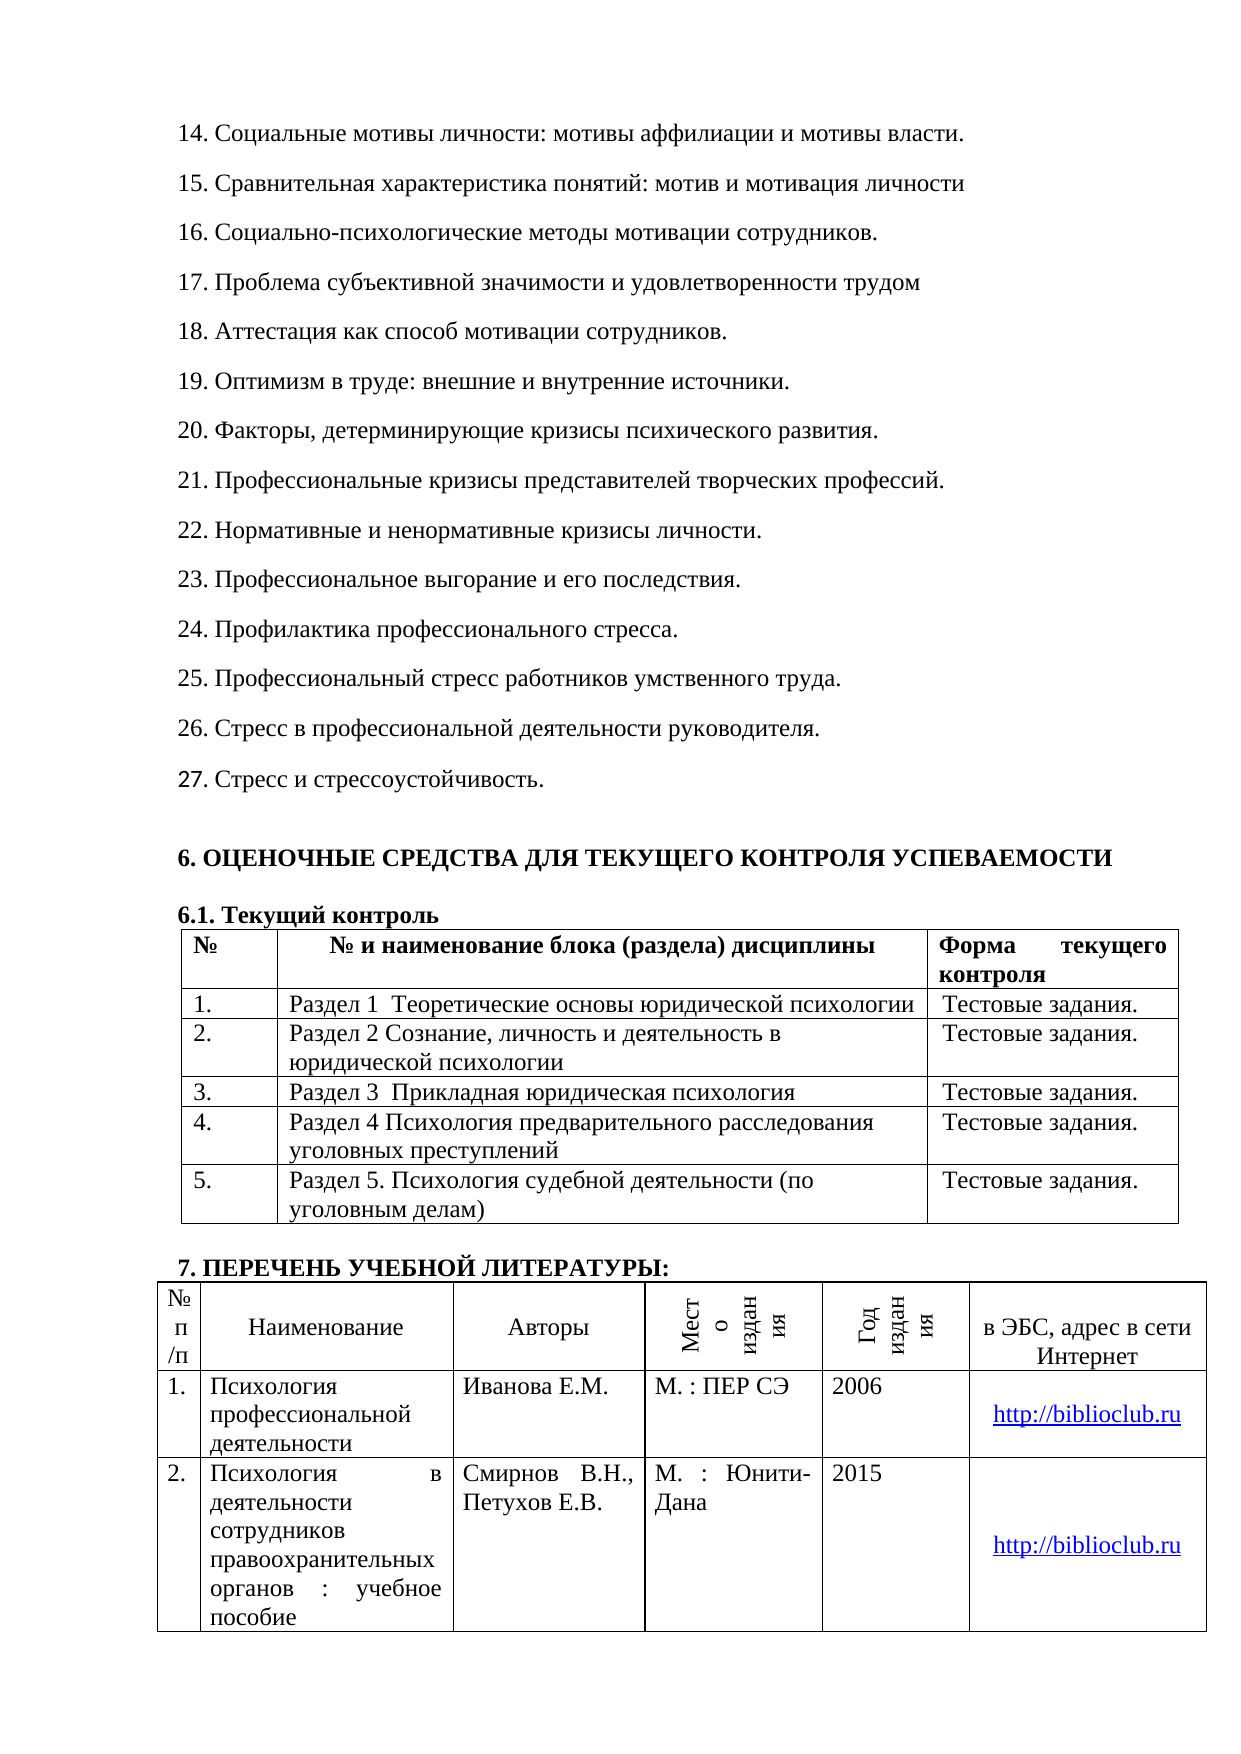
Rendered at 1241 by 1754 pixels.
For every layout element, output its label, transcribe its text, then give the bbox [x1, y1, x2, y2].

list Проблема субъективной значимости и удовлетворенности трудом [177, 267, 1152, 296]
table_cell http://biblioclub.ru [970, 1371, 1206, 1457]
list Профессиональное выгорание и его последствия. [177, 564, 1152, 593]
table_cell http://biblioclub.ru [970, 1458, 1206, 1631]
list 7. ПЕРЕЧЕНЬ УЧЕБНОЙ ЛИТЕРАТУРЫ: [177, 1253, 1152, 1281]
list Стресс и стрессоустойчивость. [177, 763, 1152, 793]
table_cell Психология в деятельности сотрудников правоохранительных органов : учебное пособие [201, 1458, 453, 1631]
table_header [970, 1283, 1206, 1311]
list Социальные мотивы личности: мотивы аффилиации и мотивы власти. [177, 118, 1152, 147]
list Сравнительная характеристика понятий: мотив и мотивация личности [177, 168, 1152, 196]
table_cell [182, 1077, 277, 1106]
table_cell Тестовые задания. [928, 1077, 1178, 1106]
table_cell Раздел 2 Сознание, личность и деятельность в юридической психологии [278, 1019, 927, 1076]
list Стресс в профессиональной деятельности руководителя. [177, 713, 1152, 742]
table_cell [182, 989, 277, 1017]
table_header Место издания [646, 1283, 822, 1370]
table_cell [182, 1019, 277, 1076]
table_cell Раздел 3 Прикладная юридическая психология [278, 1077, 927, 1106]
table_header Авторы [454, 1283, 644, 1370]
table_cell Иванова Е.М. [454, 1371, 644, 1457]
list Профессиональный стресс работников умственного труда. [177, 663, 1152, 692]
table_cell Тестовые задания. [928, 1165, 1178, 1223]
table_header № и наименование блока (раздела) дисциплины [278, 930, 927, 988]
table_header Год издания [823, 1283, 969, 1370]
table_cell 2006 [823, 1371, 969, 1457]
table_cell Психология профессиональной деятельности [201, 1371, 453, 1457]
table_cell в ЭБС, адрес в сети Интернет [970, 1311, 1206, 1370]
list Аттестация как способ мотивации сотрудников. [177, 316, 1152, 345]
table_cell 2. [158, 1458, 200, 1631]
table_cell Смирнов В.Н., Петухов Е.В. [454, 1458, 644, 1631]
table_cell Тестовые задания. [928, 1019, 1178, 1076]
table_cell 2015 [823, 1458, 969, 1631]
table_cell [182, 1165, 277, 1223]
table_cell М. : ПЕР СЭ [646, 1371, 822, 1457]
table_cell 1. [158, 1371, 200, 1457]
table_cell Раздел 5. Психология судебной деятельности (по уголовным делам) [278, 1165, 927, 1223]
list Нормативные и ненормативные кризисы личности. [177, 515, 1152, 543]
text 6. Оценочные средства для текущего контроля успеваемости [177, 843, 1152, 872]
list 6.1. Текущий контроль [177, 900, 1152, 929]
table_header Наименование [201, 1283, 453, 1370]
table_cell Раздел 1 Теоретические основы юридической психологии [278, 989, 927, 1017]
table_header № п/п [158, 1283, 200, 1370]
list Профилактика профессионального стресса. [177, 614, 1152, 643]
table_cell М. : Юнити-Дана [646, 1458, 822, 1631]
table_cell [182, 1107, 277, 1164]
list Профессиональные кризисы представителей творческих профессий. [177, 465, 1152, 494]
table_header № [182, 930, 277, 988]
list Факторы, детерминирующие кризисы психического развития. [177, 416, 1152, 444]
table_cell Тестовые задания. [928, 989, 1178, 1017]
table_header Форма текущего контроля [928, 930, 1178, 988]
table_cell Тестовые задания. [928, 1107, 1178, 1164]
table_cell Раздел 4 Психология предварительного расследования уголовных преступлений [278, 1107, 927, 1164]
list Оптимизм в труде: внешние и внутренние источники. [177, 366, 1152, 395]
list Социально-психологические методы мотивации сотрудников. [177, 217, 1152, 246]
